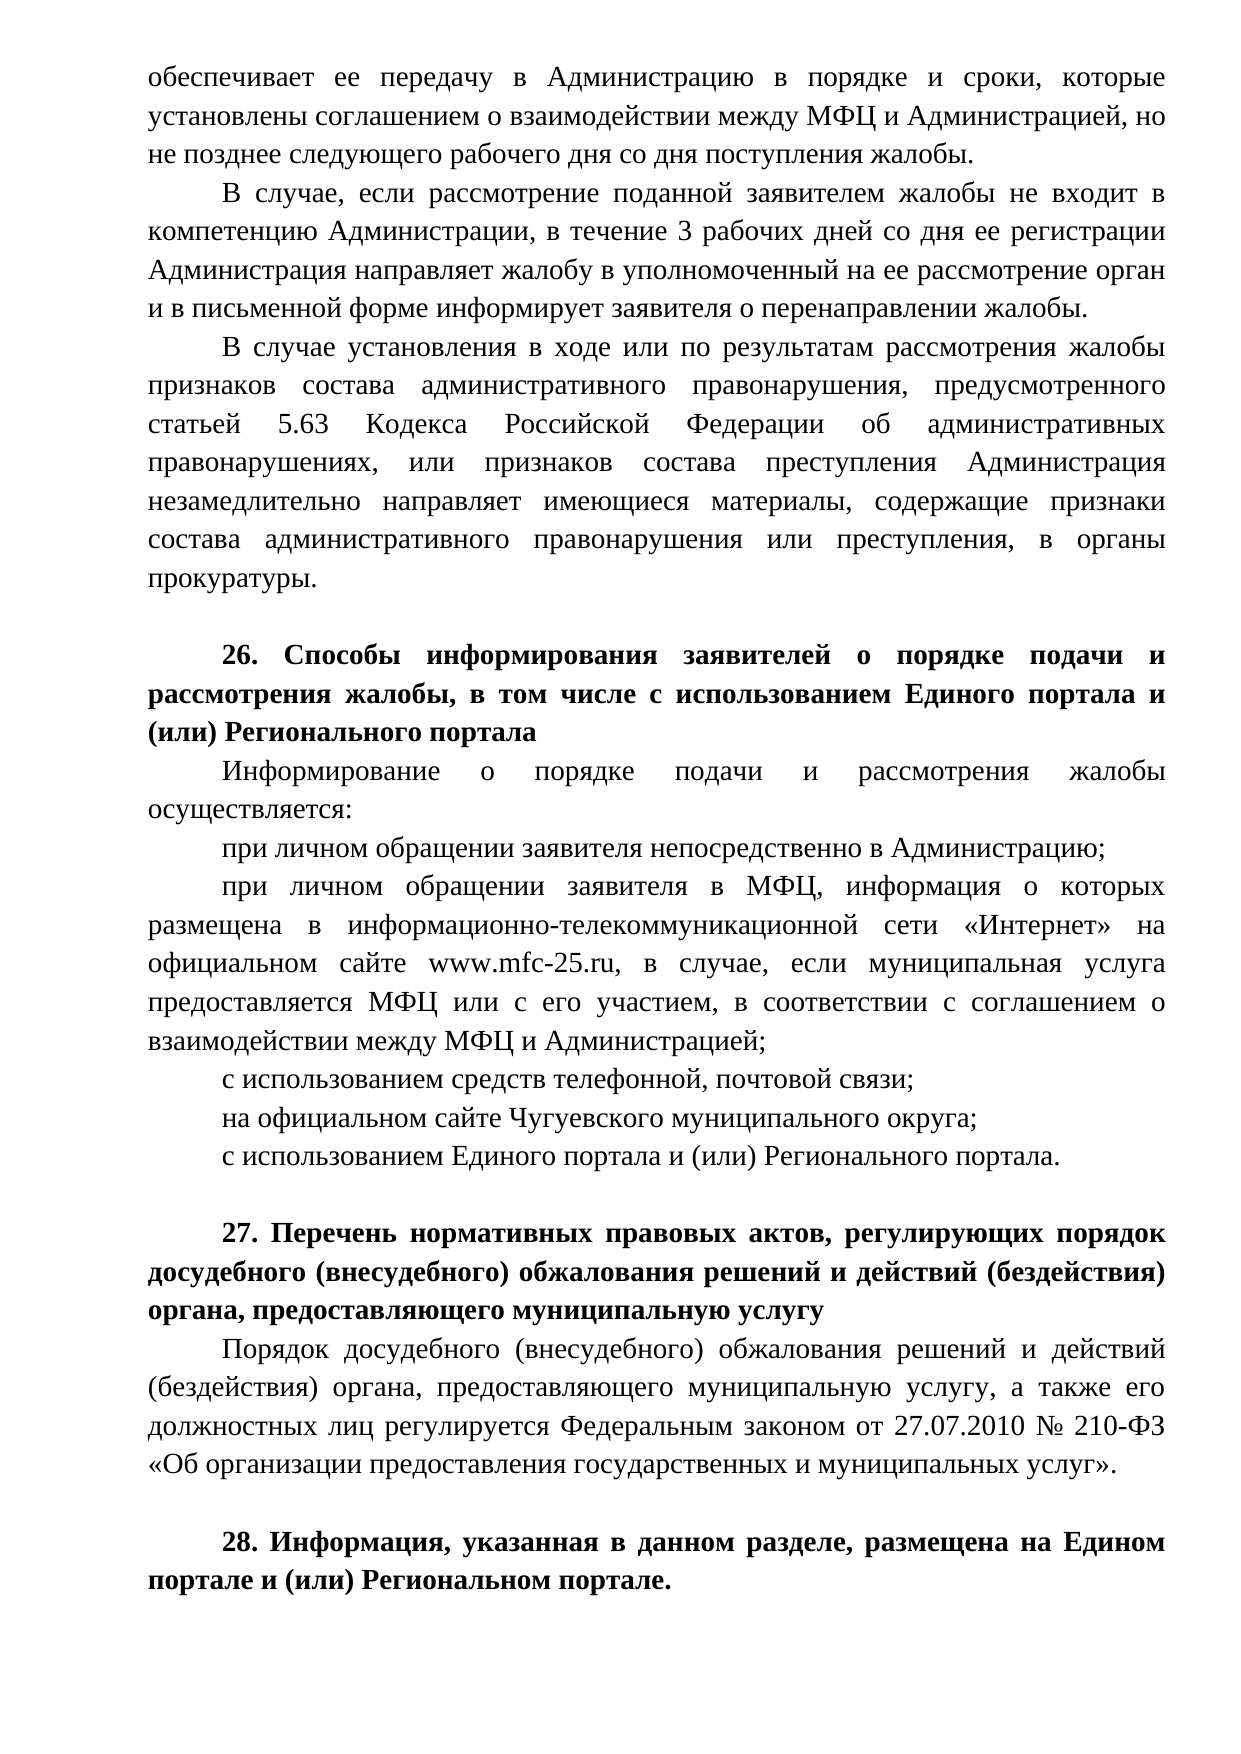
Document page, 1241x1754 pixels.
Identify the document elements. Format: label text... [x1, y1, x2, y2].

text Порядок досудебного (внесудебного) обжалования решений и действий (бездействия) органа, предоставляющего муниципальную услугу, а также его должностных лиц регулируется Федеральным законом от 27.07.2010 № 210-ФЗ «Об организации предоставления государственных и муниципальных услуг». [148, 1331, 1167, 1480]
text с использованием Единого портала и (или) Регионального портала. [148, 1138, 1167, 1172]
text 27. Перечень нормативных правовых актов, регулирующих порядок досудебного (внесудебного) обжалования решений и действий (бездействия) органа, предоставляющего муниципальную услугу [148, 1215, 1167, 1326]
text 28. Информация, указанная в данном разделе, размещена на Едином портале и (или) Региональном портале. [148, 1524, 1167, 1596]
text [148, 59, 1167, 170]
text 26. Способы информирования заявителей о порядке подачи и рассмотрения жалобы, в том числе с использованием Единого портала и (или) Регионального портала [148, 637, 1167, 748]
text на официальном сайте Чугуевского муниципального округа; [148, 1100, 1167, 1133]
text с использованием средств телефонной, почтовой связи; [148, 1061, 1167, 1095]
text В случае установления в ходе или по результатам рассмотрения жалобы признаков состава административного правонарушения, предусмотренного статьей 5.63 Кодекса Российской Федерации об административных правонарушениях, или признаков состава преступления Администрация незамедлительно направляет имеющиеся материалы, содержащие признаки состава административного правонарушения или преступления, в органы прокуратуры. [148, 329, 1167, 594]
text при личном обращении заявителя в МФЦ, информация о которых размещена в информационно-телекоммуникационной сети «Интернет» на официальном сайте www.mfc-25.ru, в случае, если муниципальная услуга предоставляется МФЦ или с его участием, в соответствии с соглашением о взаимодействии между МФЦ и Администрацией; [148, 868, 1167, 1056]
text при личном обращении заявителя непосредственно в Администрацию; [148, 830, 1167, 863]
text Информирование о порядке подачи и рассмотрения жалобы осуществляется: [148, 753, 1167, 825]
text В случае, если рассмотрение поданной заявителем жалобы не входит в компетенцию Администрации, в течение 3 рабочих дней со дня ее регистрации Администрация направляет жалобу в уполномоченный на ее рассмотрение орган и в письменной форме информирует заявителя о перенаправлении жалобы. [148, 175, 1167, 324]
